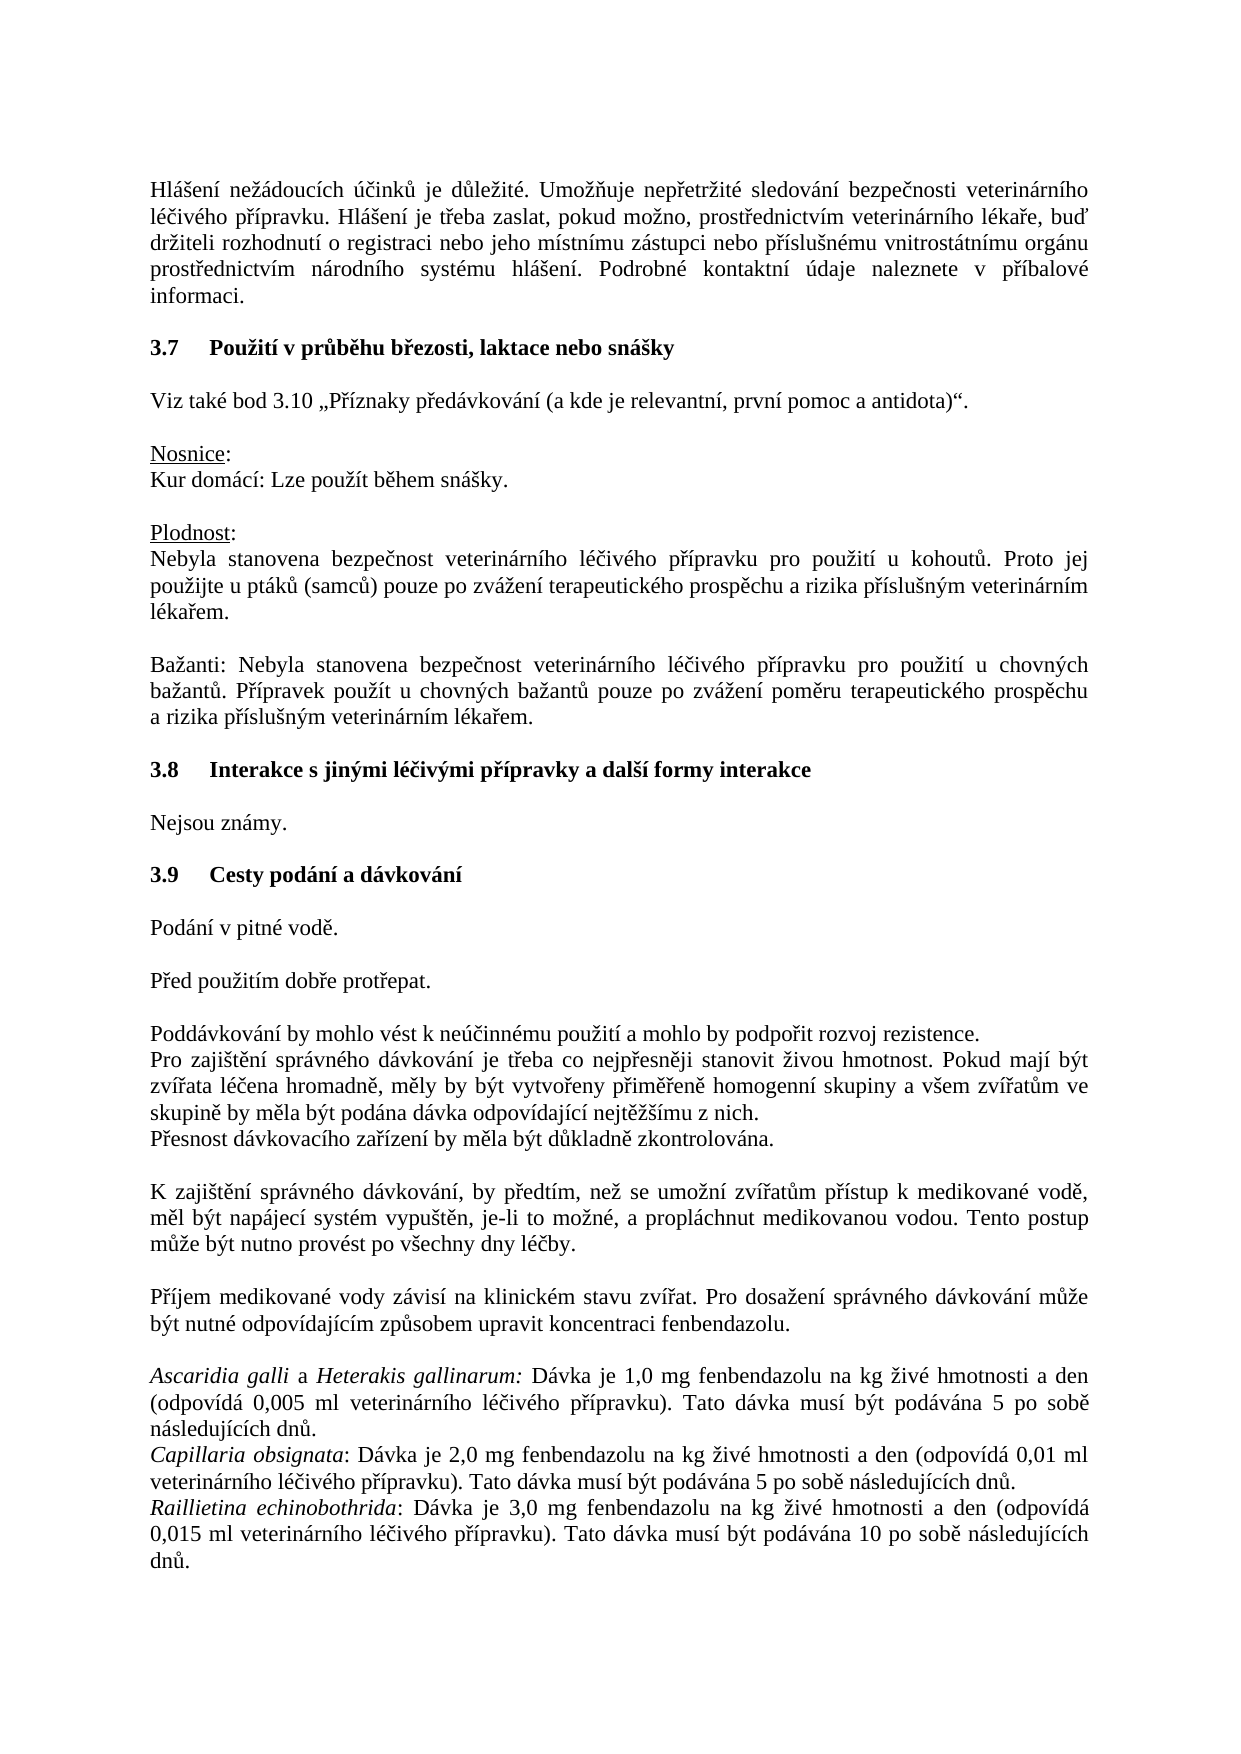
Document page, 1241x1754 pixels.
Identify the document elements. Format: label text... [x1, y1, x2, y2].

text K zajištění správného dávkování, by předtím, než se umožní zvířatům přístup k medikované vodě, měl být napájecí systém vypuštěn, je-li to možné, a propláchnut medikovanou vodou. Tento postup může být nutno provést po všechny dny léčby. [150, 1178, 1090, 1257]
text Nejsou známy. [150, 809, 1090, 835]
text Bažanti: Nebyla stanovena bezpečnost veterinárního léčivého přípravku pro použití u chovných bažantů. Přípravek použít u chovných bažantů pouze po zvážení poměru terapeutického prospěchu a rizika příslušným veterinárním lékařem. [150, 651, 1090, 730]
text Hlášení nežádoucích účinků je důležité. Umožňuje nepřetržité sledování bezpečnosti veterinárního léčivého přípravku. Hlášení je třeba zaslat, pokud možno, prostřednictvím veterinárního lékaře, buď držiteli rozhodnutí o registraci nebo jeho místnímu zástupci nebo příslušnému vnitrostátnímu orgánu prostřednictvím národního systému hlášení. Podrobné kontaktní údaje naleznete v příbalové informaci. [150, 176, 1090, 308]
text 3.9 Cesty podání a dávkování [150, 862, 1090, 888]
text Příjem medikované vody závisí na klinickém stavu zvířat. Pro dosažení správného dávkování může být nutné odpovídajícím způsobem upravit koncentraci fenbendazolu. [150, 1283, 1090, 1336]
text 3.8 Interakce s jinými léčivými přípravky a další formy interakce [150, 756, 1090, 782]
text Poddávkování by mohlo vést k neúčinnému použití a mohlo by podpořit rozvoj rezistence. [150, 1020, 1090, 1046]
text Před použitím dobře protřepat. [150, 967, 1090, 993]
text Capillaria obsignata: Dávka je 2,0 mg fenbendazolu na kg živé hmotnosti a den (odpovídá 0,01 ml veterinárního léčivého přípravku). Tato dávka musí být podávána 5 po sobě následujících dnů. [150, 1441, 1090, 1494]
text Nebyla stanovena bezpečnost veterinárního léčivého přípravku pro použití u kohoutů. Proto jej použijte u ptáků (samců) pouze po zvážení terapeutického prospěchu a rizika příslušným veterinárním lékařem. [150, 545, 1090, 624]
text Pro zajištění správného dávkování je třeba co nejpřesněji stanovit živou hmotnost. Pokud mají být zvířata léčena hromadně, měly by být vytvořeny přiměřeně homogenní skupiny a všem zvířatům ve skupině by měla být podána dávka odpovídající nejtěžšímu z nich. [150, 1046, 1090, 1125]
text Ascaridia galli a Heterakis gallinarum: Dávka je 1,0 mg fenbendazolu na kg živé hmotnosti a den (odpovídá 0,005 ml veterinárního léčivého přípravku). Tato dávka musí být podávána 5 po sobě následujících dnů. [150, 1362, 1090, 1441]
text Plodnost: [150, 519, 1090, 545]
text 3.7 Použití v průběhu březosti, laktace nebo snášky [150, 334, 1090, 361]
text Podání v pitné vodě. [150, 914, 1090, 941]
text Raillietina echinobothrida: Dávka je 3,0 mg fenbendazolu na kg živé hmotnosti a den (odpovídá 0,015 ml veterinárního léčivého přípravku). Tato dávka musí být podávána 10 po sobě následujících dnů. [150, 1494, 1090, 1573]
text Viz také bod 3.10 „Příznaky předávkování (a kde je relevantní, první pomoc a antidota)“. [150, 387, 1090, 413]
text Nosnice: [150, 440, 1090, 466]
text Přesnost dávkovacího zařízení by měla být důkladně zkontrolována. [150, 1125, 1090, 1151]
text Kur domácí: Lze použít během snášky. [150, 466, 1090, 493]
